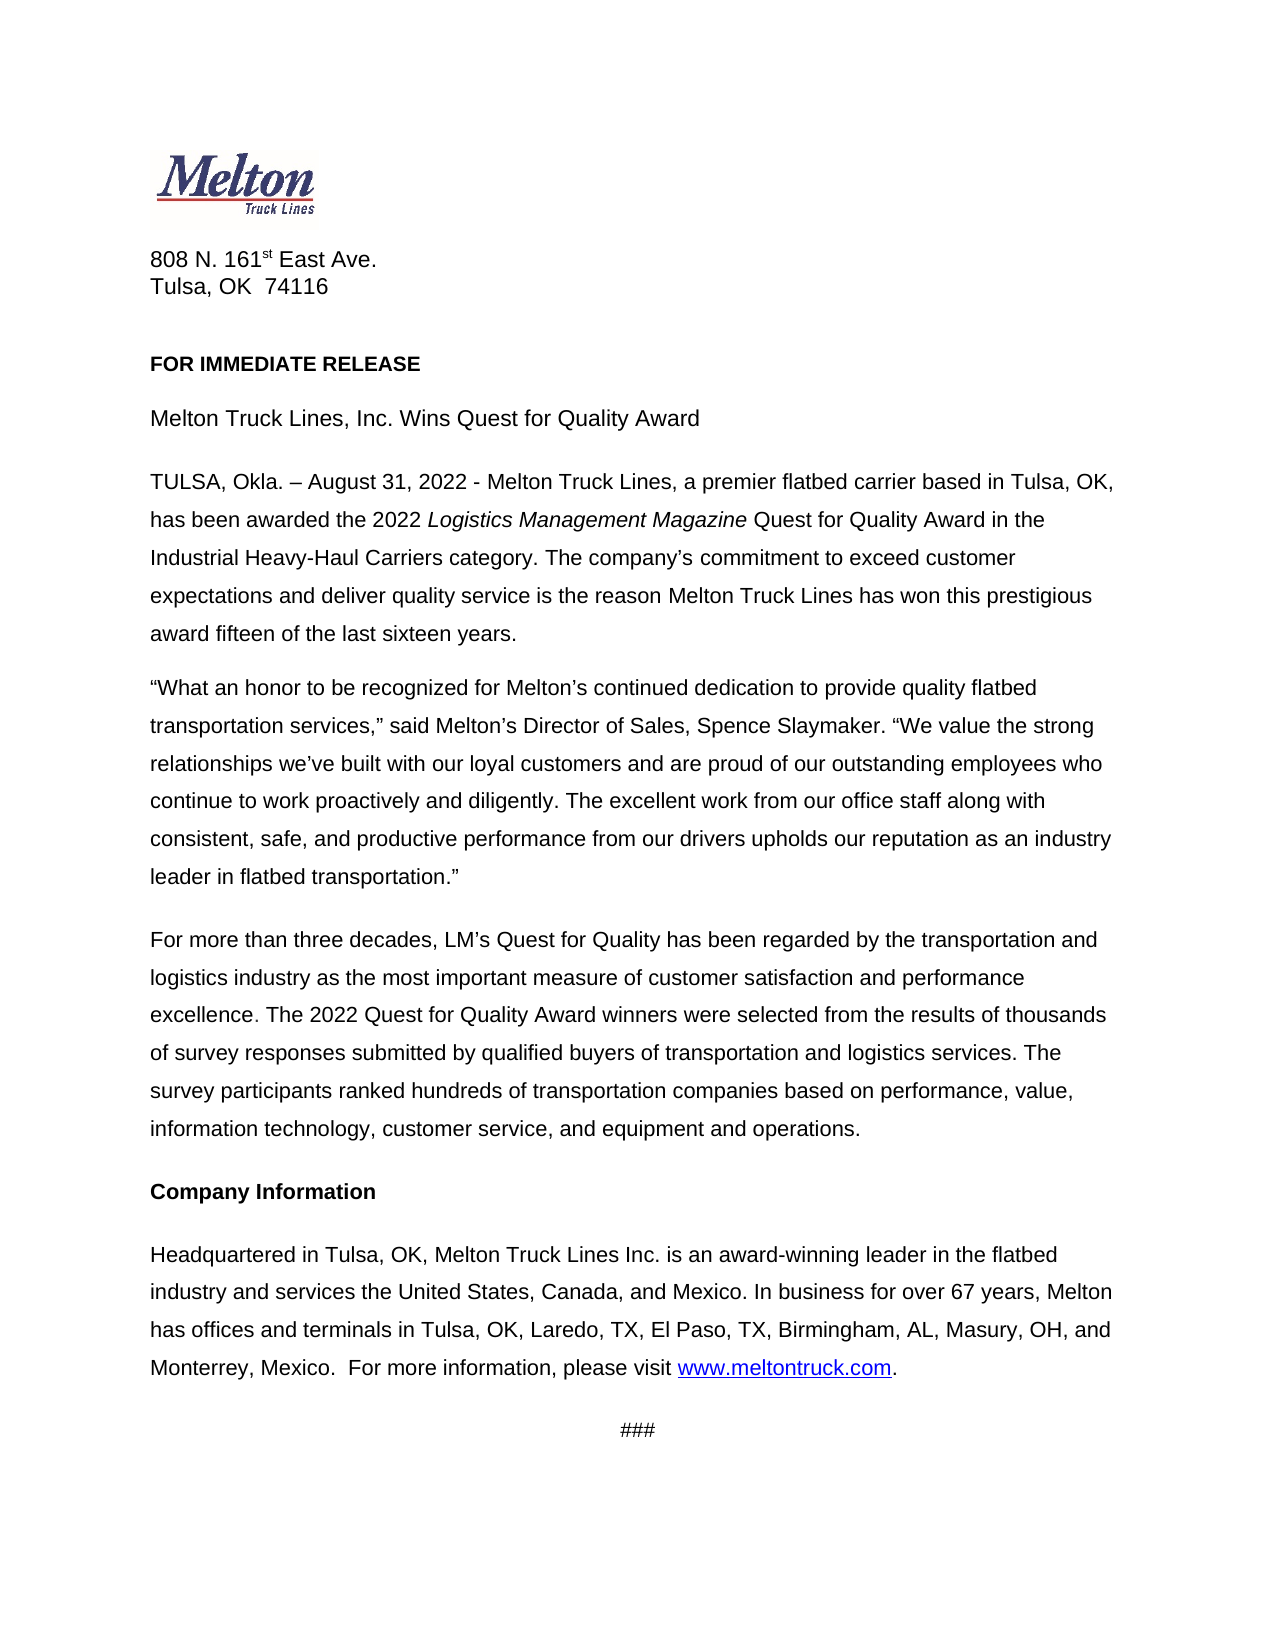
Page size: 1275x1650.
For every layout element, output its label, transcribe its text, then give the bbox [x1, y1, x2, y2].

text Melton Truck Lines, Inc. Wins Quest for Quality Award [150, 405, 1125, 431]
text Headquartered in Tulsa, OK, Melton Truck Lines Inc. is an award-winning leader in the flatbed industry and services the United States, Canada, and Mexico. In business for over 67 years, Melton has offices and terminals in Tulsa, OK, Laredo, TX, El Paso, TX, Birmingham, AL, Masury, OH, and Monterrey, Mexico. For more information, please visit www.meltontruck.com. [150, 1241, 1125, 1380]
text Company Information [150, 1179, 1125, 1204]
text For more than three decades, LM’s Quest for Quality has been regarded by the transportation and logistics industry as the most important measure of customer satisfaction and performance excellence. The 2022 Quest for Quality Award winners were selected from the results of thousands of survey responses submitted by qualified buyers of transportation and logistics services. The survey participants ranked hundreds of transportation companies based on performance, value, information technology, customer service, and equipment and operations. [150, 927, 1125, 1141]
text TULSA, Okla. – August 31, 2022 - Melton Truck Lines, a premier flatbed carrier based in Tulsa, OK, has been awarded the 2022 Logistics Management Magazine Quest for Quality Award in the Industrial Heavy-Haul Carriers category. The company’s commitment to exceed customer expectations and deliver quality service is the reason Melton Truck Lines has won this prestigious award fifteen of the last sixteen years. [150, 469, 1125, 646]
picture [150, 150, 319, 230]
text “What an honor to be recognized for Melton’s continued dedication to provide quality flatbed transportation services,” said Melton’s Director of Sales, Spence Slaymaker. “We value the strong relationships we’ve built with our loyal customers and are proud of our outstanding employees who continue to work proactively and diligently. The excellent work from our office staff along with consistent, safe, and productive performance from our drivers upholds our reputation as an industry leader in flatbed transportation.” [150, 675, 1125, 889]
text FOR IMMEDIATE RELEASE [150, 352, 1125, 376]
text Tulsa, OK 74116 [150, 273, 1125, 299]
text 808 N. 161st East Ave. [150, 246, 1125, 273]
text ### [150, 1418, 1125, 1442]
